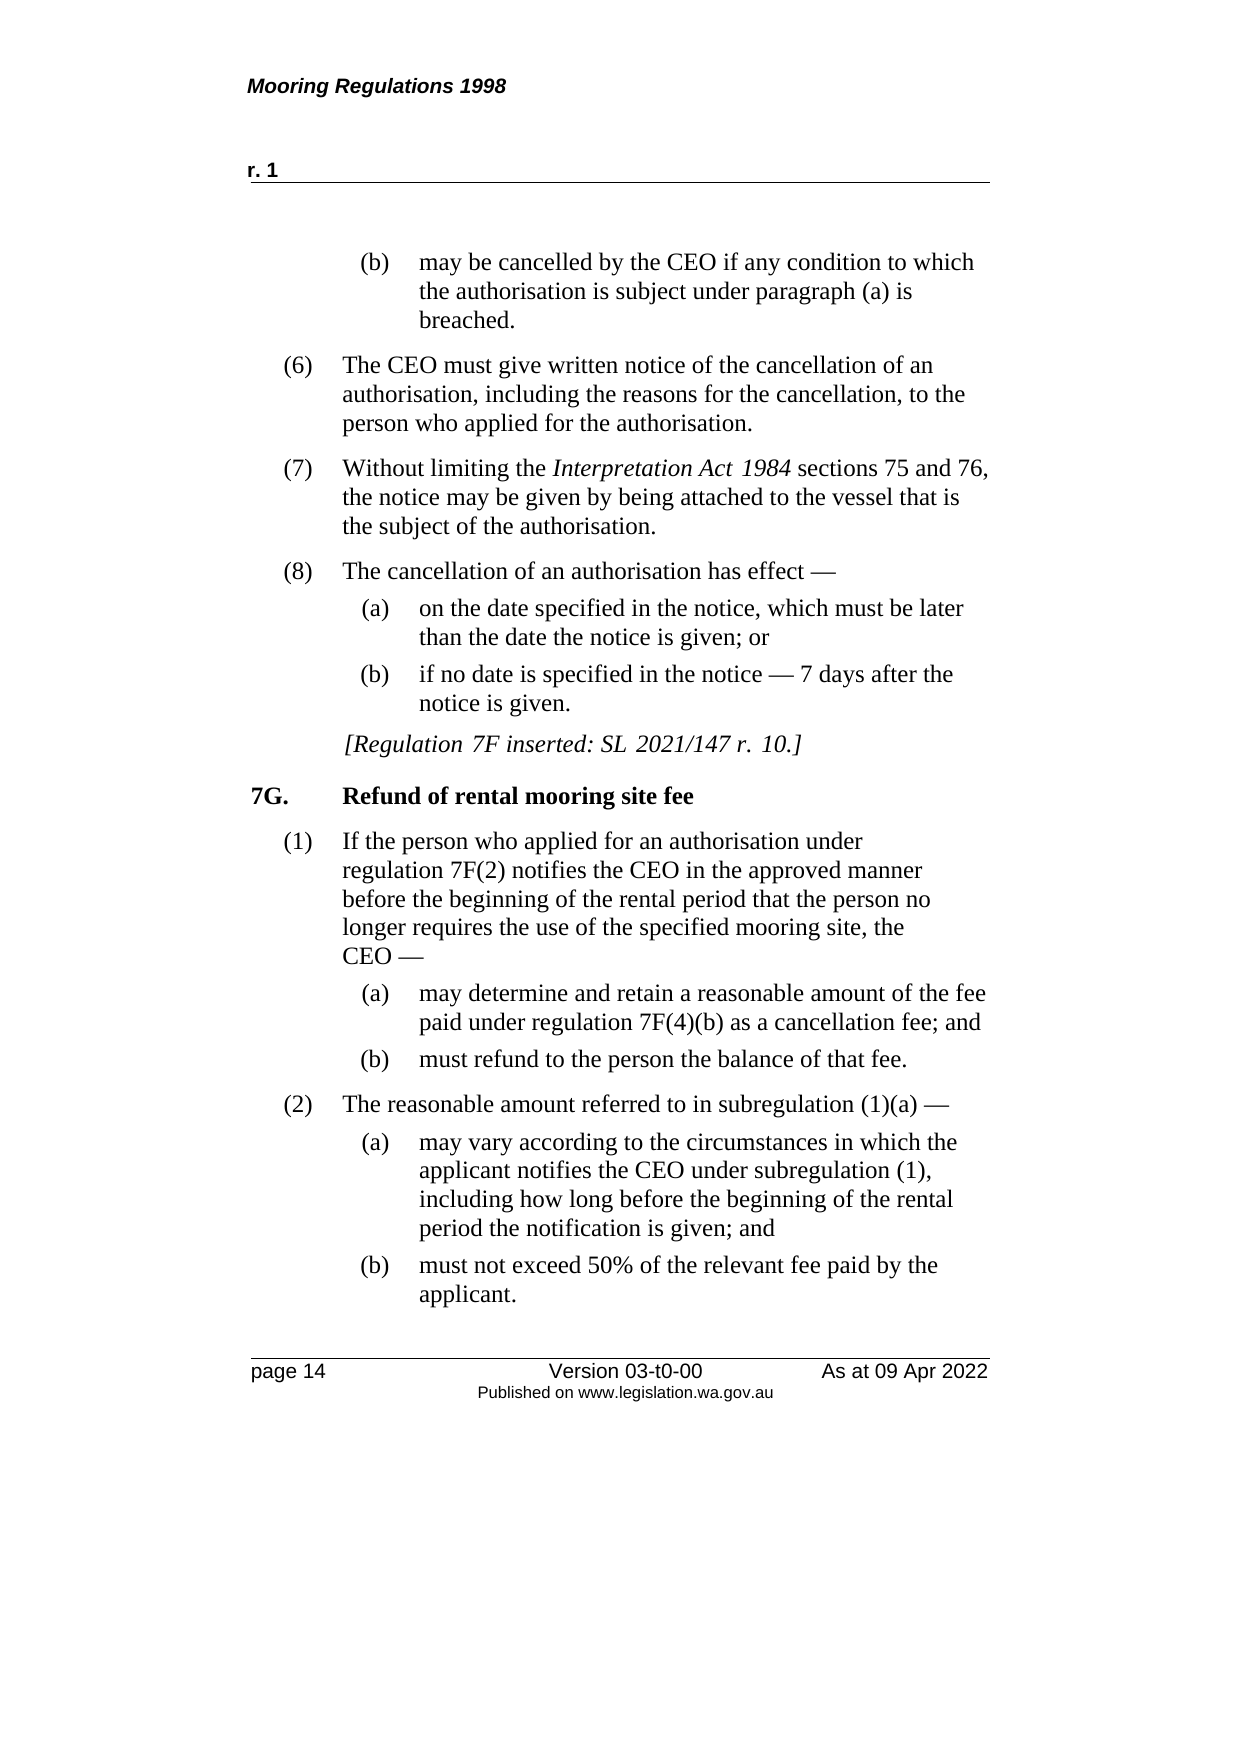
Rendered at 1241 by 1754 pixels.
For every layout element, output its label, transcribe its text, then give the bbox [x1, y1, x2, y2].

text (1) If the person who applied for an authorisation under regulation 7F(2) notifies the CEO in the approved manner before the beginning of the rental period that the person no longer requires the use of the specified mooring site, the CEO — [251, 826, 990, 970]
text (a) may vary according to the circumstances in which the applicant notifies the CEO under subregulation (1), including how long before the beginning of the rental period the notification is given; and [251, 1127, 990, 1242]
subtitle 7G. Refund of rental mooring site fee [251, 781, 990, 809]
text (6) The CEO must give written notice of the cancellation of an authorisation, including the reasons for the cancellation, to the person who applied for the authorisation. [251, 350, 990, 437]
text (b) if no date is specified in the notice — 7 days after the notice is given. [251, 659, 990, 717]
text (b) must refund to the person the balance of that fee. [251, 1044, 990, 1073]
text (a) on the date specified in the notice, which must be later than the date the notice is given; or [251, 593, 990, 651]
text [Regulation 7F inserted: SL 2021/147 r. 10.] [251, 729, 990, 758]
text (a) may determine and retain a reasonable amount of the fee paid under regulation 7F(4)(b) as a cancellation fee; and [251, 978, 990, 1036]
text (8) The cancellation of an authorisation has effect — [251, 556, 990, 585]
text (2) The reasonable amount referred to in subregulation (1)(a) — [251, 1089, 990, 1118]
text (b) must not exceed 50% of the relevant fee paid by the applicant. [251, 1250, 990, 1307]
text (7) Without limiting the Interpretation Act 1984 sections 75 and 76, the notice may be given by being attached to the vessel that is the subject of the authorisation. [251, 453, 990, 539]
text (b) may be cancelled by the CEO if any condition to which the authorisation is subject under paragraph (a) is breached. [251, 247, 990, 334]
